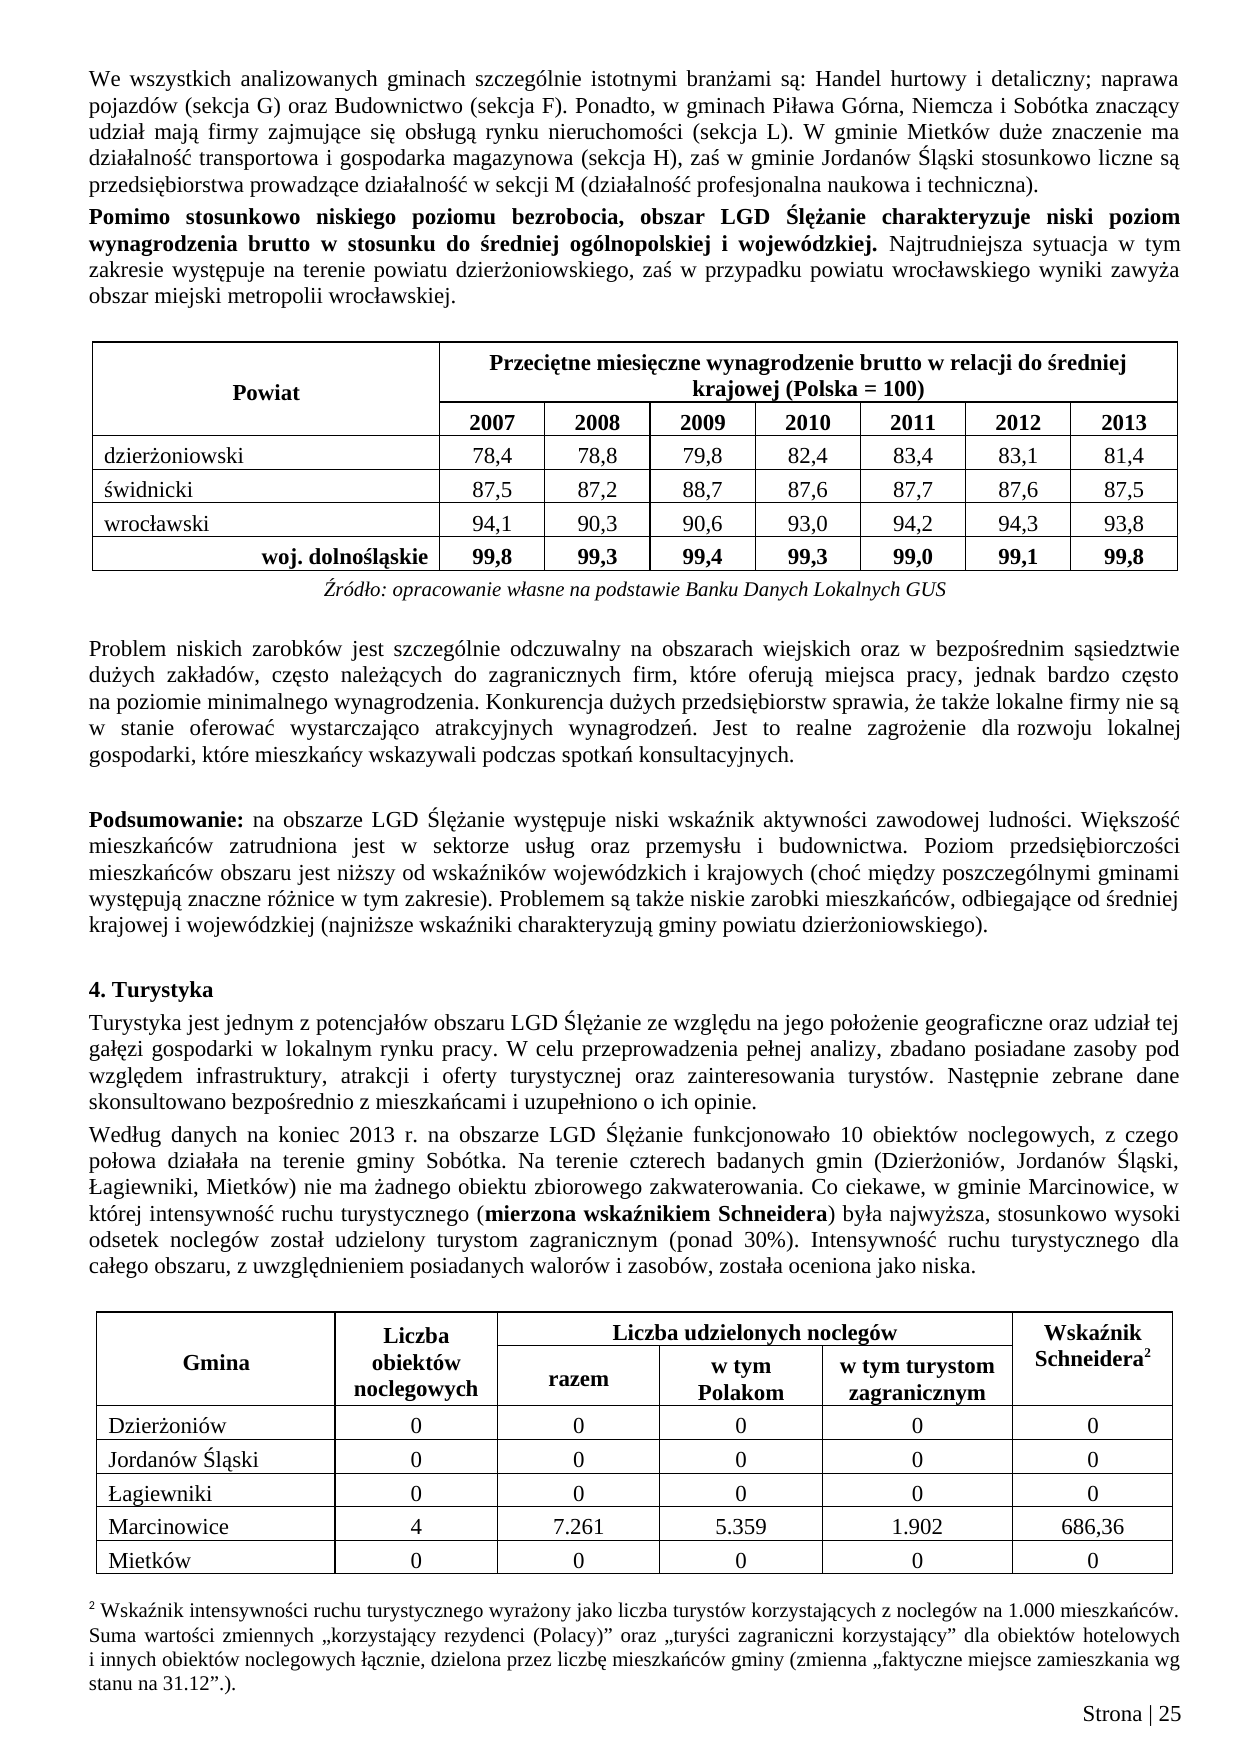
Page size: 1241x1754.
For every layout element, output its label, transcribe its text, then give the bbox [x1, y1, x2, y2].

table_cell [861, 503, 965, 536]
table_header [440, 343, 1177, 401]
text Podsumowanie: na obszarze LGD Ślężanie występuje niski wskaźnik aktywności zawodowej ludności. Większość mieszkańców zatrudniona jest w sektorze usług oraz przemysłu i budownictwa. Poziom przedsiębiorczości mieszkańców obszaru jest niższy od wskaźników wojewódzkich i krajowych (choć między poszczególnymi gminami występują znaczne różnice w tym zakresie). Problemem są także niskie zarobki mieszkańców, odbiegające od średniej krajowej i wojewódzkiej (najniższe wskaźniki charakteryzują gminy powiatu dzierżoniowskiego). [89, 806, 1181, 938]
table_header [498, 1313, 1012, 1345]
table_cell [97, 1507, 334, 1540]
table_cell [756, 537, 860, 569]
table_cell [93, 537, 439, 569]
text Źródło: opracowanie własne na podstawie Banku Danych Lokalnych GUS [89, 577, 1181, 629]
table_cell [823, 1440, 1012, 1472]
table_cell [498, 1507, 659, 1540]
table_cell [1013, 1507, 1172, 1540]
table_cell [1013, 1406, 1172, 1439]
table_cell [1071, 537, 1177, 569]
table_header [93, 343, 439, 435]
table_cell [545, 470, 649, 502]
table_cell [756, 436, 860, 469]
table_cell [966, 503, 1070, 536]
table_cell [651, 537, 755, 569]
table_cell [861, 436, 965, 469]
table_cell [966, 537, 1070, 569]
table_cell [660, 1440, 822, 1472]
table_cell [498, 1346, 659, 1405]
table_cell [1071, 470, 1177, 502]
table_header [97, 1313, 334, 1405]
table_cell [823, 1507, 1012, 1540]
text Według danych na koniec 2013 r. na obszarze LGD Ślężanie funkcjonowało 10 obiektów noclegowych, z czego połowa działała na terenie gminy Sobótka. Na terenie czterech badanych gmin (Dzierżoniów, Jordanów Śląski, Łagiewniki, Mietków) nie ma żadnego obiektu zbiorowego zakwaterowania. Co ciekawe, w gminie Marcinowice, w której intensywność ruchu turystycznego (mierzona wskaźnikiem Schneidera) była najwyższa, stosunkowo wysoki odsetek noclegów został udzielony turystom zagranicznym (ponad 30%). Intensywność ruchu turystycznego dla całego obszaru, z uwzględnieniem posiadanych walorów i zasobów, została oceniona jako niska. [89, 1121, 1181, 1279]
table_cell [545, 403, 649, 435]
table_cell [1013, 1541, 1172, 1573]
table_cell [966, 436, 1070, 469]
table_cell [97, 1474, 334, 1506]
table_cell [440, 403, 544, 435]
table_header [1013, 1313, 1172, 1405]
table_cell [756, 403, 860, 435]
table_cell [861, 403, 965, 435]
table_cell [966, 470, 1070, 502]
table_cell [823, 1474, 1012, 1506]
text Pomimo stosunkowo niskiego poziomu bezrobocia, obszar LGD Ślężanie charakteryzuje niski poziom wynagrodzenia brutto w stosunku do średniej ogólnopolskiej i wojewódzkiej. Najtrudniejsza sytuacja w tym zakresie występuje na terenie powiatu dzierżoniowskiego, zaś w przypadku powiatu wrocławskiego wyniki zawyża obszar miejski metropolii wrocławskiej. [89, 203, 1181, 309]
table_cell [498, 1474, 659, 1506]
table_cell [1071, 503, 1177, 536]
text Turystyka jest jednym z potencjałów obszaru LGD Ślężanie ze względu na jego położenie geograficzne oraz udział tej gałęzi gospodarki w lokalnym rynku pracy. W celu przeprowadzenia pełnej analizy, zbadano posiadane zasoby pod względem infrastruktury, atrakcji i oferty turystycznej oraz zainteresowania turystów. Następnie zebrane dane skonsultowano bezpośrednio z mieszkańcami i uzupełniono o ich opinie. [89, 1009, 1181, 1114]
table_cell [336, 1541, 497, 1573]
text 4. Turystyka [89, 976, 1181, 1003]
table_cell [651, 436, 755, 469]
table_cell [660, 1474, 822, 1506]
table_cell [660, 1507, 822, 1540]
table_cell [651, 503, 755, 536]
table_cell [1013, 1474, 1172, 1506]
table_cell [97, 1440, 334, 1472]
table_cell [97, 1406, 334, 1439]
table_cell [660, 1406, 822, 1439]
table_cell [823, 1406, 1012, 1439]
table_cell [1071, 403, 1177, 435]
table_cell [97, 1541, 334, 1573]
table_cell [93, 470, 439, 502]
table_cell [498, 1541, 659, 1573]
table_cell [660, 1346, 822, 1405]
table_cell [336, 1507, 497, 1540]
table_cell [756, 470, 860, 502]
text Problem niskich zarobków jest szczególnie odczuwalny na obszarach wiejskich oraz w bezpośrednim sąsiedztwie dużych zakładów, często należących do zagranicznych firm, które oferują miejsca pracy, jednak bardzo często na poziomie minimalnego wynagrodzenia. Konkurencja dużych przedsiębiorstw sprawia, że także lokalne firmy nie są w stanie oferować wystarczająco atrakcyjnych wynagrodzeń. Jest to realne zagrożenie dla rozwoju lokalnej gospodarki, które mieszkańcy wskazywali podczas spotkań konsultacyjnych. [89, 635, 1181, 767]
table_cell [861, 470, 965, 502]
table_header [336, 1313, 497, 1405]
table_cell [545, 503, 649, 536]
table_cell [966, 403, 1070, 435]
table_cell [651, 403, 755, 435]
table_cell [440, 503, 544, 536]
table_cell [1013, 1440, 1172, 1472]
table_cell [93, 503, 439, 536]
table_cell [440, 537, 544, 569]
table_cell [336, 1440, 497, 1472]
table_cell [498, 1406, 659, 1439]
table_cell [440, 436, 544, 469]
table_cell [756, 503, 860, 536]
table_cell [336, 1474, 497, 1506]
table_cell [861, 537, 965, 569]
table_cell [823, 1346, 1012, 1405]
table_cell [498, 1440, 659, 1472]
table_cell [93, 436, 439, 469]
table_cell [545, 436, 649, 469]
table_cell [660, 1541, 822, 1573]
text We wszystkich analizowanych gminach szczególnie istotnymi branżami są: Handel hurtowy i detaliczny; naprawa pojazdów (sekcja G) oraz Budownictwo (sekcja F). Ponadto, w gminach Piława Górna, Niemcza i Sobótka znaczący udział mają firmy zajmujące się obsługą rynku nieruchomości (sekcja L). W gminie Mietków duże znaczenie ma działalność transportowa i gospodarka magazynowa (sekcja H), zaś w gminie Jordanów Śląski stosunkowo liczne są przedsiębiorstwa prowadzące działalność w sekcji M (działalność profesjonalna naukowa i techniczna). [89, 65, 1181, 197]
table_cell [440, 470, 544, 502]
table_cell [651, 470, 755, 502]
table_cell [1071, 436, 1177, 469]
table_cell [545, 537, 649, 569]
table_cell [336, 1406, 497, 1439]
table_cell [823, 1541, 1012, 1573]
